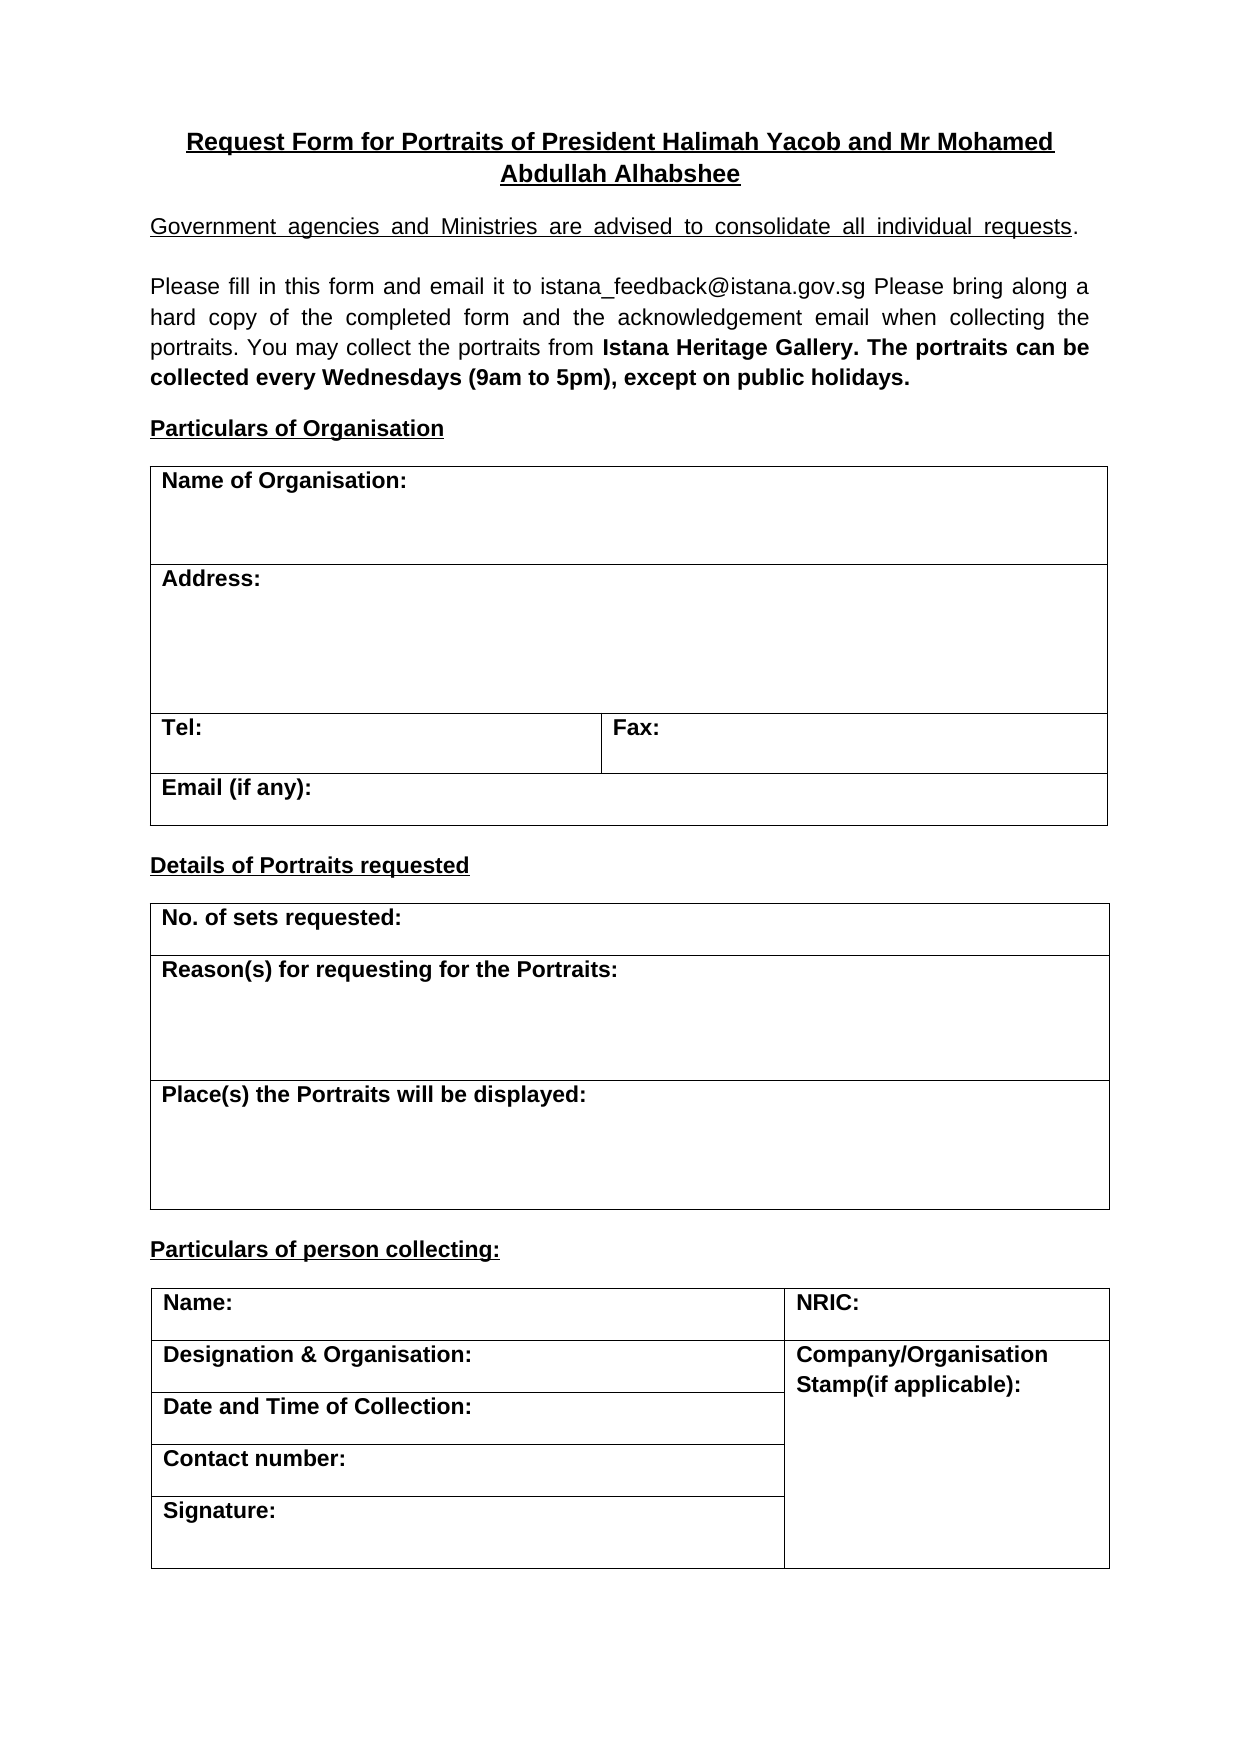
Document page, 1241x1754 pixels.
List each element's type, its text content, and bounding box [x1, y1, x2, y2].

table_cell Date and Time of Collection: [152, 1393, 784, 1444]
table_header No. of sets requested: [151, 904, 1109, 955]
table_cell Reason(s) for requesting for the Portraits: [151, 956, 1109, 1079]
table_cell Signature: [152, 1497, 784, 1568]
table_cell Contact number: [152, 1445, 784, 1496]
table_cell Designation & Organisation: [152, 1341, 784, 1392]
table_cell Tel: [151, 714, 601, 772]
text Government agencies and Ministries are advised to consolidate all individual requests. Please fill in this form and email it to istana_feedback@istana.gov.sg Please bring along a hard copy of the completed form and the acknowledgement email when collecting the portraits. You may collect the portraits from Istana Heritage Gallery. The portraits can be collected every Wednesdays (9am to 5pm), except on public holidays. [150, 213, 1090, 390]
table_cell Email (if any): [151, 774, 1107, 824]
table_header Name of Organisation: [151, 467, 1107, 564]
table_cell Address: [151, 565, 1107, 712]
table_header Name: [152, 1289, 784, 1339]
text Particulars of Organisation [150, 415, 1090, 441]
text Particulars of person collecting: [150, 1236, 1090, 1263]
table_header NRIC: [785, 1289, 1109, 1339]
table_cell Fax: [602, 714, 1107, 772]
text Details of Portraits requested [150, 852, 1090, 878]
table_cell Place(s) the Portraits will be displayed: [151, 1081, 1109, 1209]
table_cell Company/Organisation Stamp(if applicable): [785, 1341, 1109, 1568]
